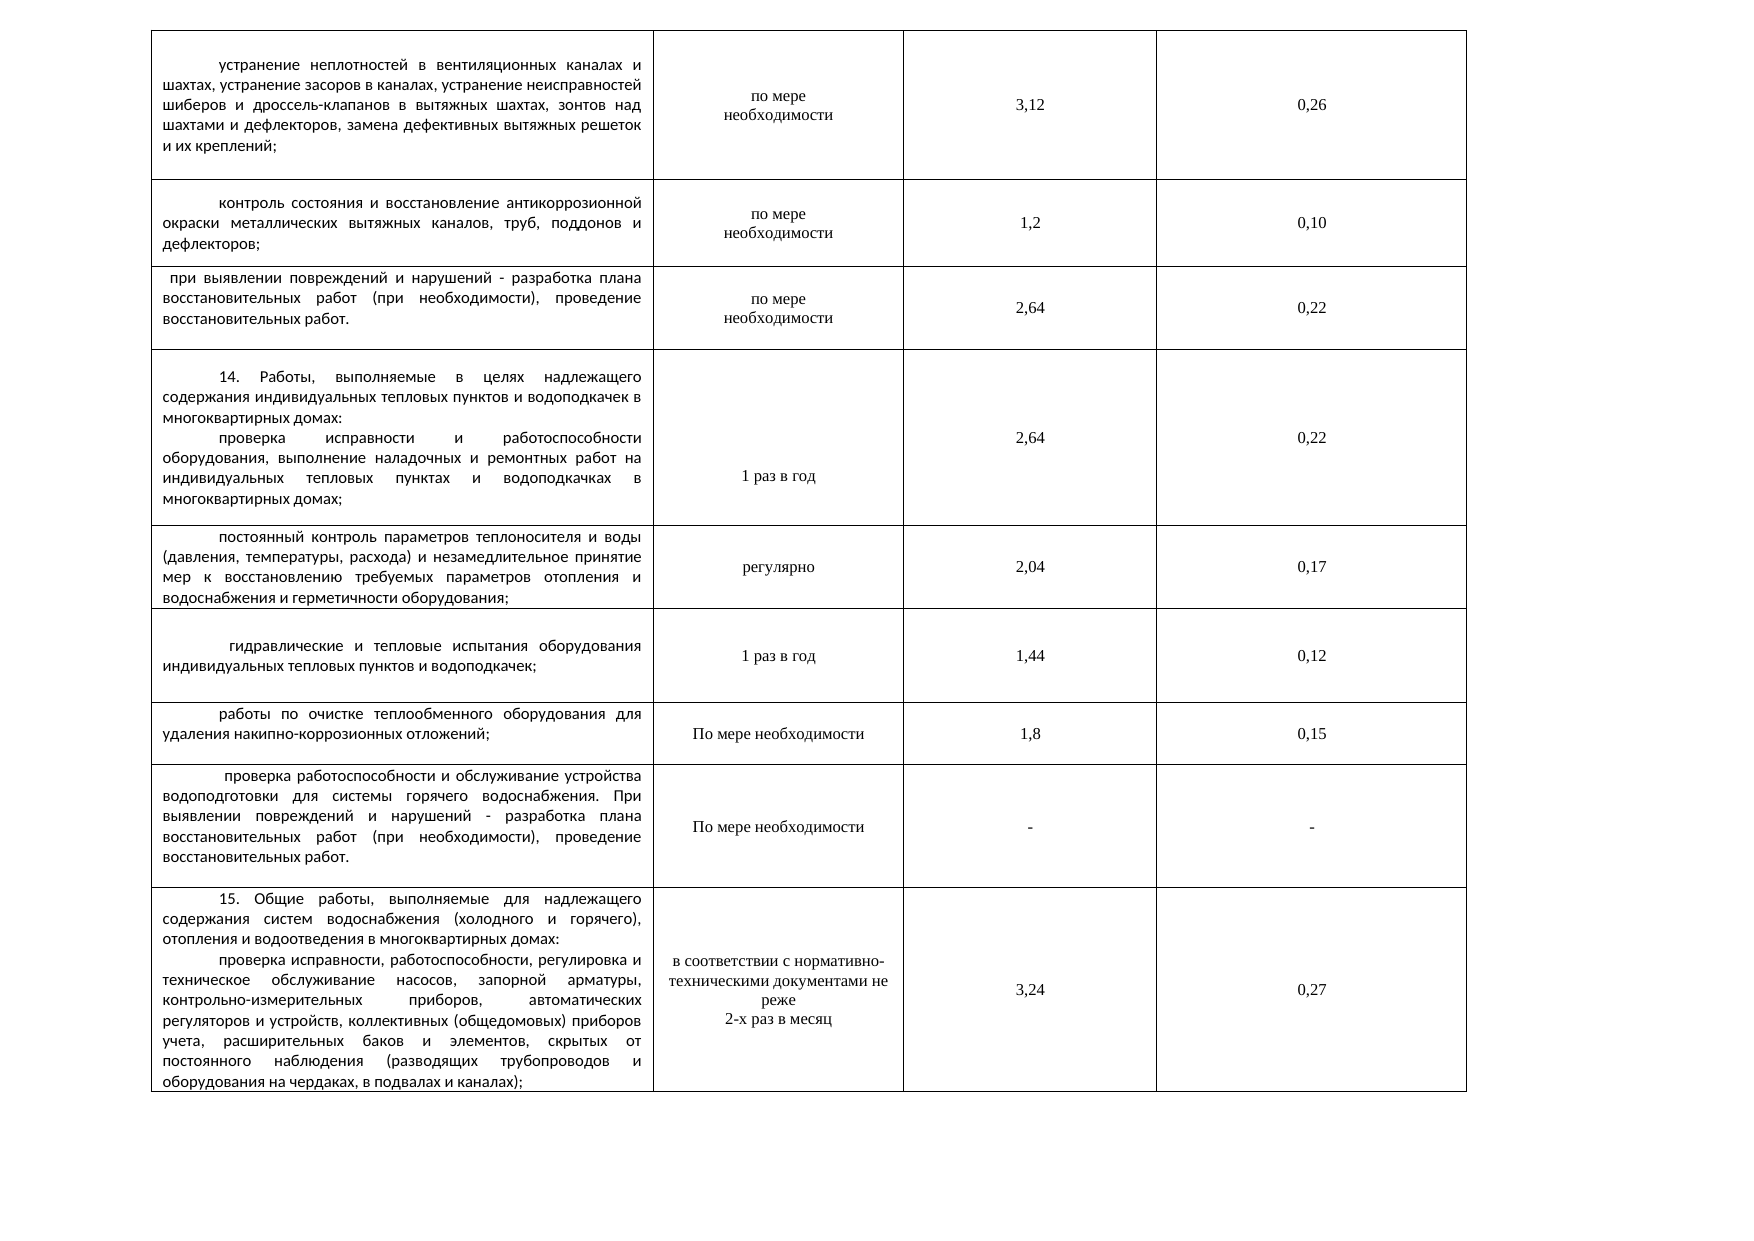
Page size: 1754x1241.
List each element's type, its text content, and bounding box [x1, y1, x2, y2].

table_cell контроль состояния и восстановление антикоррозионной окраски металлических вытяжных каналов, труб, поддонов и дефлекторов; [152, 180, 653, 266]
table_cell 0,12 [1157, 609, 1466, 702]
table_cell по мере необходимости [654, 180, 903, 266]
table_cell 0,27 [1157, 888, 1466, 1091]
table_cell 1,44 [904, 609, 1156, 702]
table_cell 1 раз в год [654, 350, 903, 525]
table_cell 15. Общие работы, выполняемые для надлежащего содержания систем водоснабжения (холодного и горячего), отопления и водоотведения в многоквартирных домах: проверка исправности, работоспособности, регулировка и техническое обслуживание насосов, запорной арматуры, контрольно-измерительных приборов, автоматических регуляторов и устройств, коллективных (общедомовых) приборов учета, расширительных баков и элементов, скрытых от постоянного наблюдения (разводящих трубопроводов и оборудования на чердаках, в подвалах и каналах); [152, 888, 653, 1091]
table_cell 0,10 [1157, 180, 1466, 266]
table_cell 2,04 [904, 526, 1156, 607]
table_cell 3,24 [904, 888, 1156, 1091]
table_cell По мере необходимости [654, 765, 903, 887]
table_cell - [904, 765, 1156, 887]
table_cell 0,22 [1157, 350, 1466, 525]
table_cell 1,2 [904, 180, 1156, 266]
table_cell 0,22 [1157, 267, 1466, 348]
table_cell По мере необходимости [654, 703, 903, 764]
table_cell 2,64 [904, 350, 1156, 525]
table_cell устранение неплотностей в вентиляционных каналах и шахтах, устранение засоров в каналах, устранение неисправностей шиберов и дроссель-клапанов в вытяжных шахтах, зонтов над шахтами и дефлекторов, замена дефективных вытяжных решеток и их креплений; [152, 31, 653, 178]
table_cell 14. Работы, выполняемые в целях надлежащего содержания индивидуальных тепловых пунктов и водоподкачек в многоквартирных домах: проверка исправности и работоспособности оборудования, выполнение наладочных и ремонтных работ на индивидуальных тепловых пунктах и водоподкачках в многоквартирных домах; [152, 350, 653, 525]
table_cell гидравлические и тепловые испытания оборудования индивидуальных тепловых пунктов и водоподкачек; [152, 609, 653, 702]
table_cell 1,8 [904, 703, 1156, 764]
table_cell по мере необходимости [654, 267, 903, 348]
table_cell 2,64 [904, 267, 1156, 348]
table_cell 0,15 [1157, 703, 1466, 764]
table_cell регулярно [654, 526, 903, 607]
table_cell работы по очистке теплообменного оборудования для удаления накипно-коррозионных отложений; [152, 703, 653, 764]
table_cell при выявлении повреждений и нарушений - разработка плана восстановительных работ (при необходимости), проведение восстановительных работ. [152, 267, 653, 348]
table_cell проверка работоспособности и обслуживание устройства водоподготовки для системы горячего водоснабжения. При выявлении повреждений и нарушений - разработка плана восстановительных работ (при необходимости), проведение восстановительных работ. [152, 765, 653, 887]
table_cell 1 раз в год [654, 609, 903, 702]
table_cell 3,12 [904, 31, 1156, 178]
table_cell - [1157, 765, 1466, 887]
table_cell 0,17 [1157, 526, 1466, 607]
table_cell по мере необходимости [654, 31, 903, 178]
table_cell постоянный контроль параметров теплоносителя и воды (давления, температуры, расхода) и незамедлительное принятие мер к восстановлению требуемых параметров отопления и водоснабжения и герметичности оборудования; [152, 526, 653, 607]
table_cell 0,26 [1157, 31, 1466, 178]
table_cell в соответствии с нормативно-техническими документами не реже 2-х раз в месяц [654, 888, 903, 1091]
